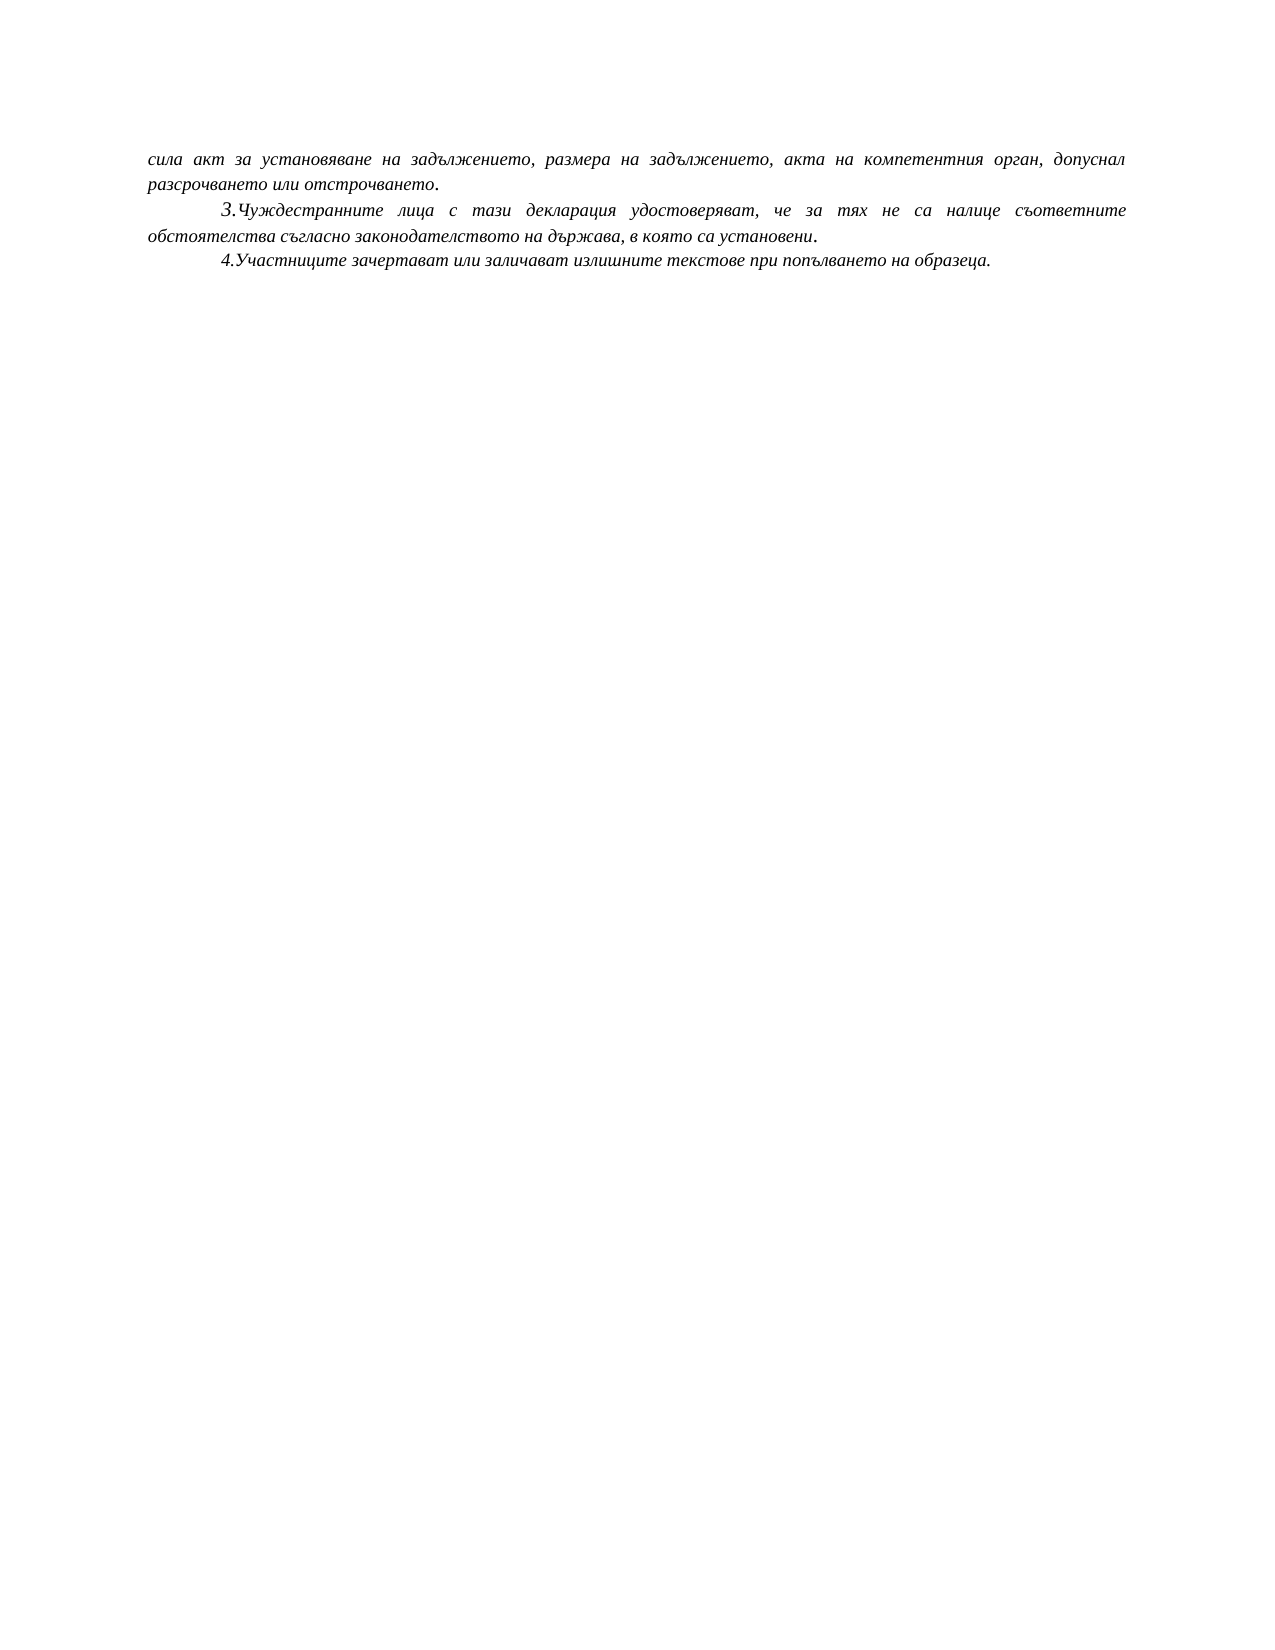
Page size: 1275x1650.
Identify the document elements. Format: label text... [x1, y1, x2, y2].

text 4.Участниците зачертават или заличават излишните текстове при попълването на образеца. [148, 249, 1127, 270]
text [148, 148, 1127, 195]
text 3.Чуждестранните лица с тази декларация удостоверяват, че за тях не са налице съответните обстоятелства съгласно законодателството на държава, в която са установени. [148, 197, 1127, 247]
